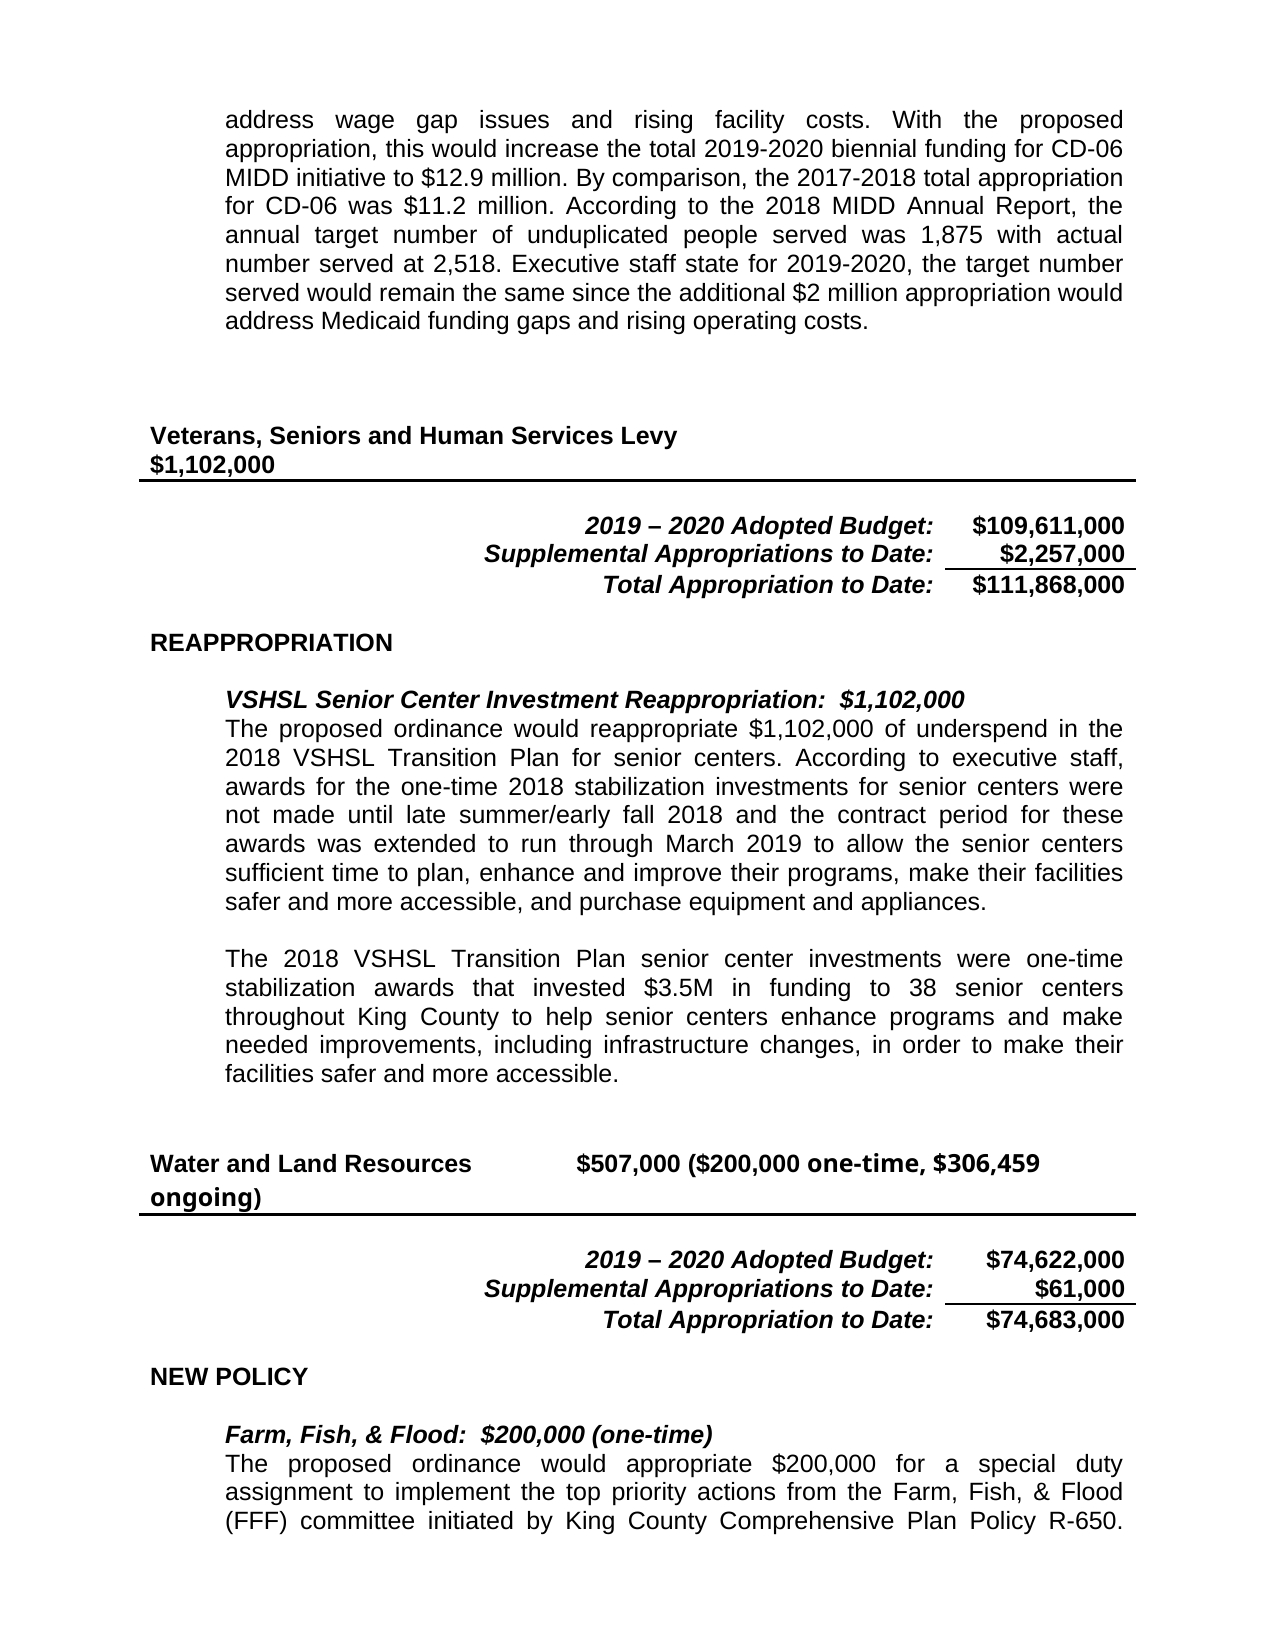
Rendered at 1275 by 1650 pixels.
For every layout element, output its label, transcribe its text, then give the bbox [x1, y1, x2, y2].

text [225, 1448, 1125, 1535]
table_header Veterans, Seniors and Human Services Levy $1,102,000 [139, 421, 1136, 479]
table_cell $2,257,000 [945, 539, 1136, 568]
table_cell 2019 – 2020 Adopted Budget: [139, 482, 945, 539]
text NEW POLICY [150, 1362, 1125, 1391]
table_cell Total Appropriation to Date: [139, 568, 945, 599]
table_cell Total Appropriation to Date: [139, 1303, 945, 1333]
table_cell $74,622,000 [945, 1216, 1136, 1274]
text The 2018 VSHSL Transition Plan senior center investments were one-time stabilization awards that invested $3.5M in funding to 38 senior centers throughout King County to help senior centers enhance programs and make needed improvements, including infrastructure changes, in order to make their facilities safer and more accessible. [225, 944, 1125, 1088]
table_cell $74,683,000 [945, 1305, 1136, 1333]
text The proposed ordinance would reappropriate $1,102,000 of underspend in the 2018 VSHSL Transition Plan for senior centers. According to executive staff, awards for the one-time 2018 stabilization investments for senior centers were not made until late summer/early fall 2018 and the contract period for these awards was extended to run through March 2019 to allow the senior centers sufficient time to plan, enhance and improve their programs, make their facilities safer and more accessible, and purchase equipment and appliances. [225, 714, 1125, 915]
table_cell 2019 – 2020 Adopted Budget: [139, 1216, 945, 1274]
table_cell Supplemental Appropriations to Date: [139, 1274, 945, 1303]
table_cell Supplemental Appropriations to Date: [139, 539, 945, 568]
text Farm, Fish, & Flood: $200,000 (one-time) [225, 1420, 1125, 1448]
table_cell $109,611,000 [945, 482, 1136, 539]
table_cell $61,000 [945, 1274, 1136, 1303]
text VSHSL Senior Center Investment Reappropriation: $1,102,000 [225, 685, 1125, 714]
text REAPPROPRIATION [150, 628, 1125, 656]
table_header Water and Land Resources $507,000 ($200,000 one-time, $306,459 ongoing) [139, 1145, 1136, 1213]
table_cell $111,868,000 [945, 570, 1136, 599]
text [225, 105, 1125, 335]
